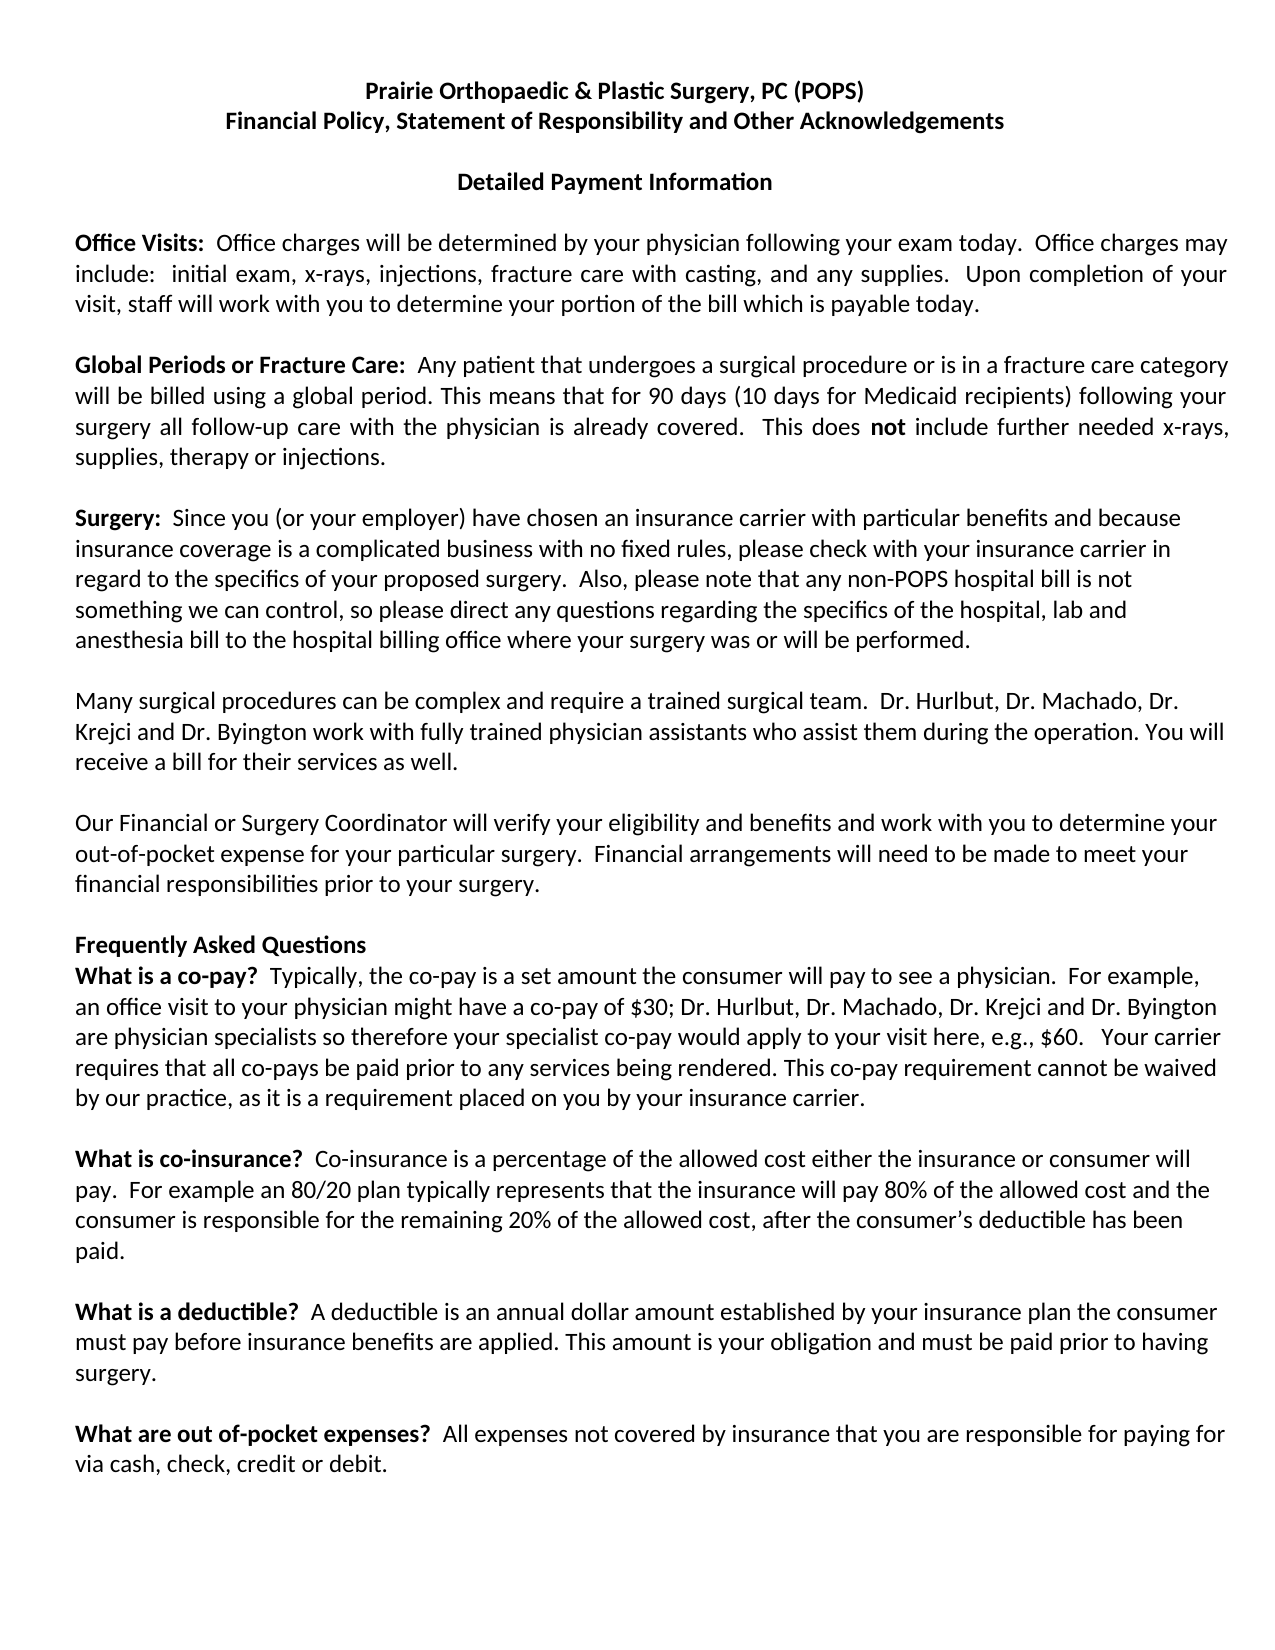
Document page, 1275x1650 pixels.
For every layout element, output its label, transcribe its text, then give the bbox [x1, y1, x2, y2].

text What is a deductible? A deductible is an annual dollar amount established by your insurance plan the consumer must pay before insurance benefits are applied. This amount is your obligation and must be paid prior to having surgery. [75, 1296, 1230, 1387]
text Frequently Asked Questions [75, 929, 1230, 960]
text Surgery: Since you (or your employer) have chosen an insurance carrier with particular benefits and because insurance coverage is a complicated business with no fixed rules, please check with your insurance carrier in regard to the specifics of your proposed surgery. Also, please note that any non-POPS hospital bill is not something we can control, so please direct any questions regarding the specifics of the hospital, lab and anesthesia bill to the hospital billing office where your surgery was or will be performed. [75, 502, 1230, 655]
text Prairie Orthopaedic & Plastic Surgery, PC (POPS) [75, 75, 1155, 106]
text Financial Policy, Statement of Responsibility and Other Acknowledgements [75, 106, 1155, 136]
text What is co-insurance? Co-insurance is a percentage of the allowed cost either the insurance or consumer will pay. For example an 80/20 plan typically represents that the insurance will pay 80% of the allowed cost and the consumer is responsible for the remaining 20% of the allowed cost, after the consumer’s deductible has been paid. [75, 1143, 1230, 1265]
text What are out of-pocket expenses? All expenses not covered by insurance that you are responsible for paying for via cash, check, credit or debit. [75, 1418, 1230, 1479]
text Global Periods or Fracture Care: Any patient that undergoes a surgical procedure or is in a fracture care category will be billed using a global period. This means that for 90 days (10 days for Medicaid recipients) following your surgery all follow-up care with the physician is already covered. This does not include further needed x-rays, supplies, therapy or injections. [75, 350, 1230, 472]
text Office Visits: Office charges will be determined by your physician following your exam today. Office charges may include: initial exam, x-rays, injections, fracture care with casting, and any supplies. Upon completion of your visit, staff will work with you to determine your portion of the bill which is payable today. [75, 228, 1230, 319]
text Our Financial or Surgery Coordinator will verify your eligibility and benefits and work with you to determine your out-of-pocket expense for your particular surgery. Financial arrangements will need to be made to meet your financial responsibilities prior to your surgery. [75, 807, 1230, 899]
text What is a co-pay? Typically, the co-pay is a set amount the consumer will pay to see a physician. For example, an office visit to your physician might have a co-pay of $30; Dr. Hurlbut, Dr. Machado, Dr. Krejci and Dr. Byington are physician specialists so therefore your specialist co-pay would apply to your visit here, e.g., $60. Your carrier requires that all co-pays be paid prior to any services being rendered. This co-pay requirement cannot be waived by our practice, as it is a requirement placed on you by your insurance carrier. [75, 960, 1230, 1113]
text Many surgical procedures can be complex and require a trained surgical team. Dr. Hurlbut, Dr. Machado, Dr. Krejci and Dr. Byington work with fully trained physician assistants who assist them during the operation. You will receive a bill for their services as well. [75, 685, 1230, 777]
text Detailed Payment Information [75, 167, 1155, 197]
